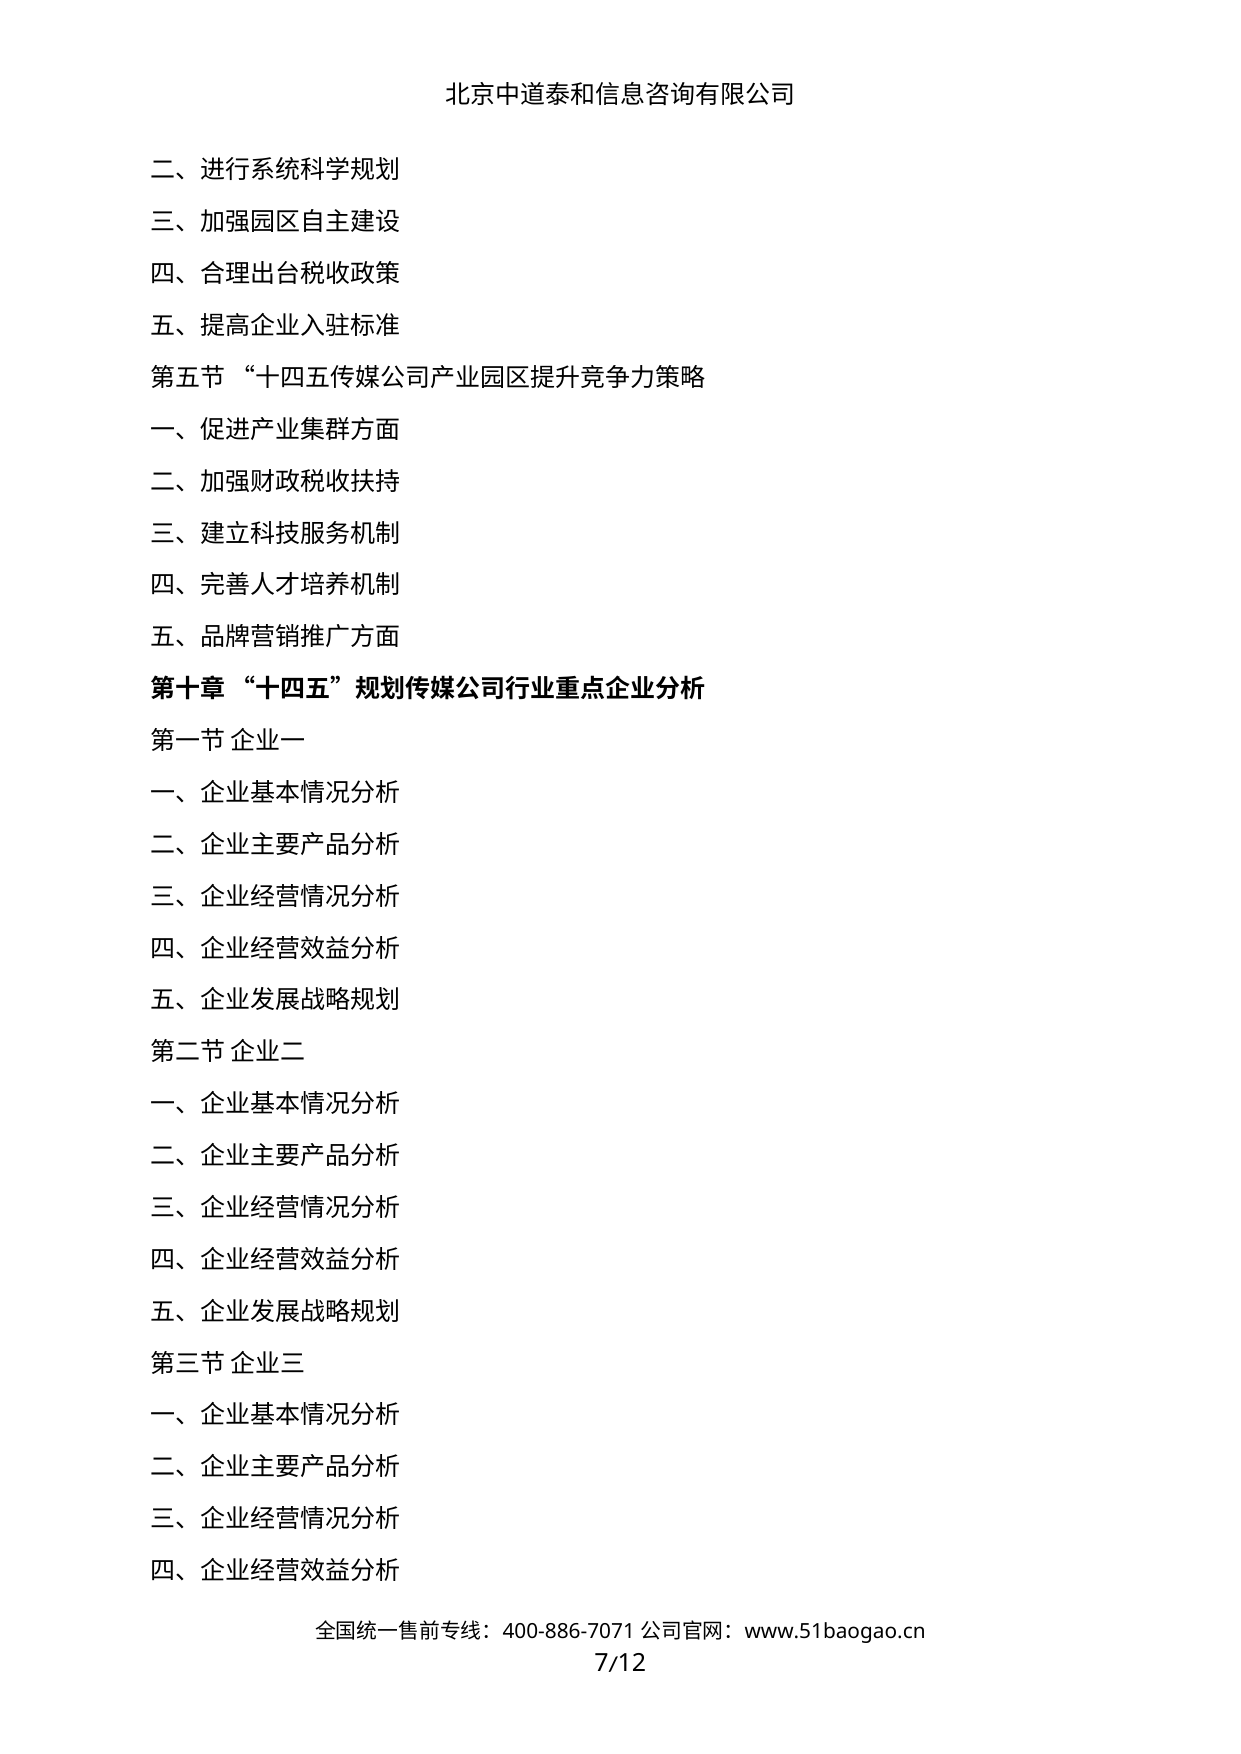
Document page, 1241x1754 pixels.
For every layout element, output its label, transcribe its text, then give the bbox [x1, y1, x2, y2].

text 二、加强财政税收扶持 [150, 461, 1090, 497]
text 一、促进产业集群方面 [150, 409, 1090, 446]
text 四、完善人才培养机制 [150, 565, 1090, 601]
text 五、提高企业入驻标准 [150, 306, 1090, 342]
text 三、企业经营情况分析 [150, 1187, 1090, 1224]
text 五、企业发展战略规划 [150, 980, 1090, 1016]
text 四、合理出台税收政策 [150, 254, 1090, 290]
text 三、企业经营情况分析 [150, 1499, 1090, 1535]
text 三、加强园区自主建设 [150, 202, 1090, 238]
text 一、企业基本情况分析 [150, 1084, 1090, 1120]
text 二、企业主要产品分析 [150, 1447, 1090, 1483]
text 第十章 “十四五”规划传媒公司行业重点企业分析 [150, 669, 1090, 705]
text 第二节 企业二 [150, 1032, 1090, 1068]
text 三、企业经营情况分析 [150, 876, 1090, 912]
text 三、建立科技服务机制 [150, 513, 1090, 549]
text 二、企业主要产品分析 [150, 824, 1090, 861]
text 一、企业基本情况分析 [150, 772, 1090, 809]
text 第五节 “十四五传媒公司产业园区提升竞争力策略 [150, 357, 1090, 394]
text 五、企业发展战略规划 [150, 1291, 1090, 1327]
text 第三节 企业三 [150, 1343, 1090, 1379]
text 二、进行系统科学规划 [150, 150, 1090, 186]
text 四、企业经营效益分析 [150, 928, 1090, 964]
text 五、品牌营销推广方面 [150, 617, 1090, 653]
text 第一节 企业一 [150, 721, 1090, 757]
text 四、企业经营效益分析 [150, 1239, 1090, 1276]
text 一、企业基本情况分析 [150, 1395, 1090, 1431]
text 四、企业经营效益分析 [150, 1551, 1090, 1587]
text 二、企业主要产品分析 [150, 1136, 1090, 1172]
